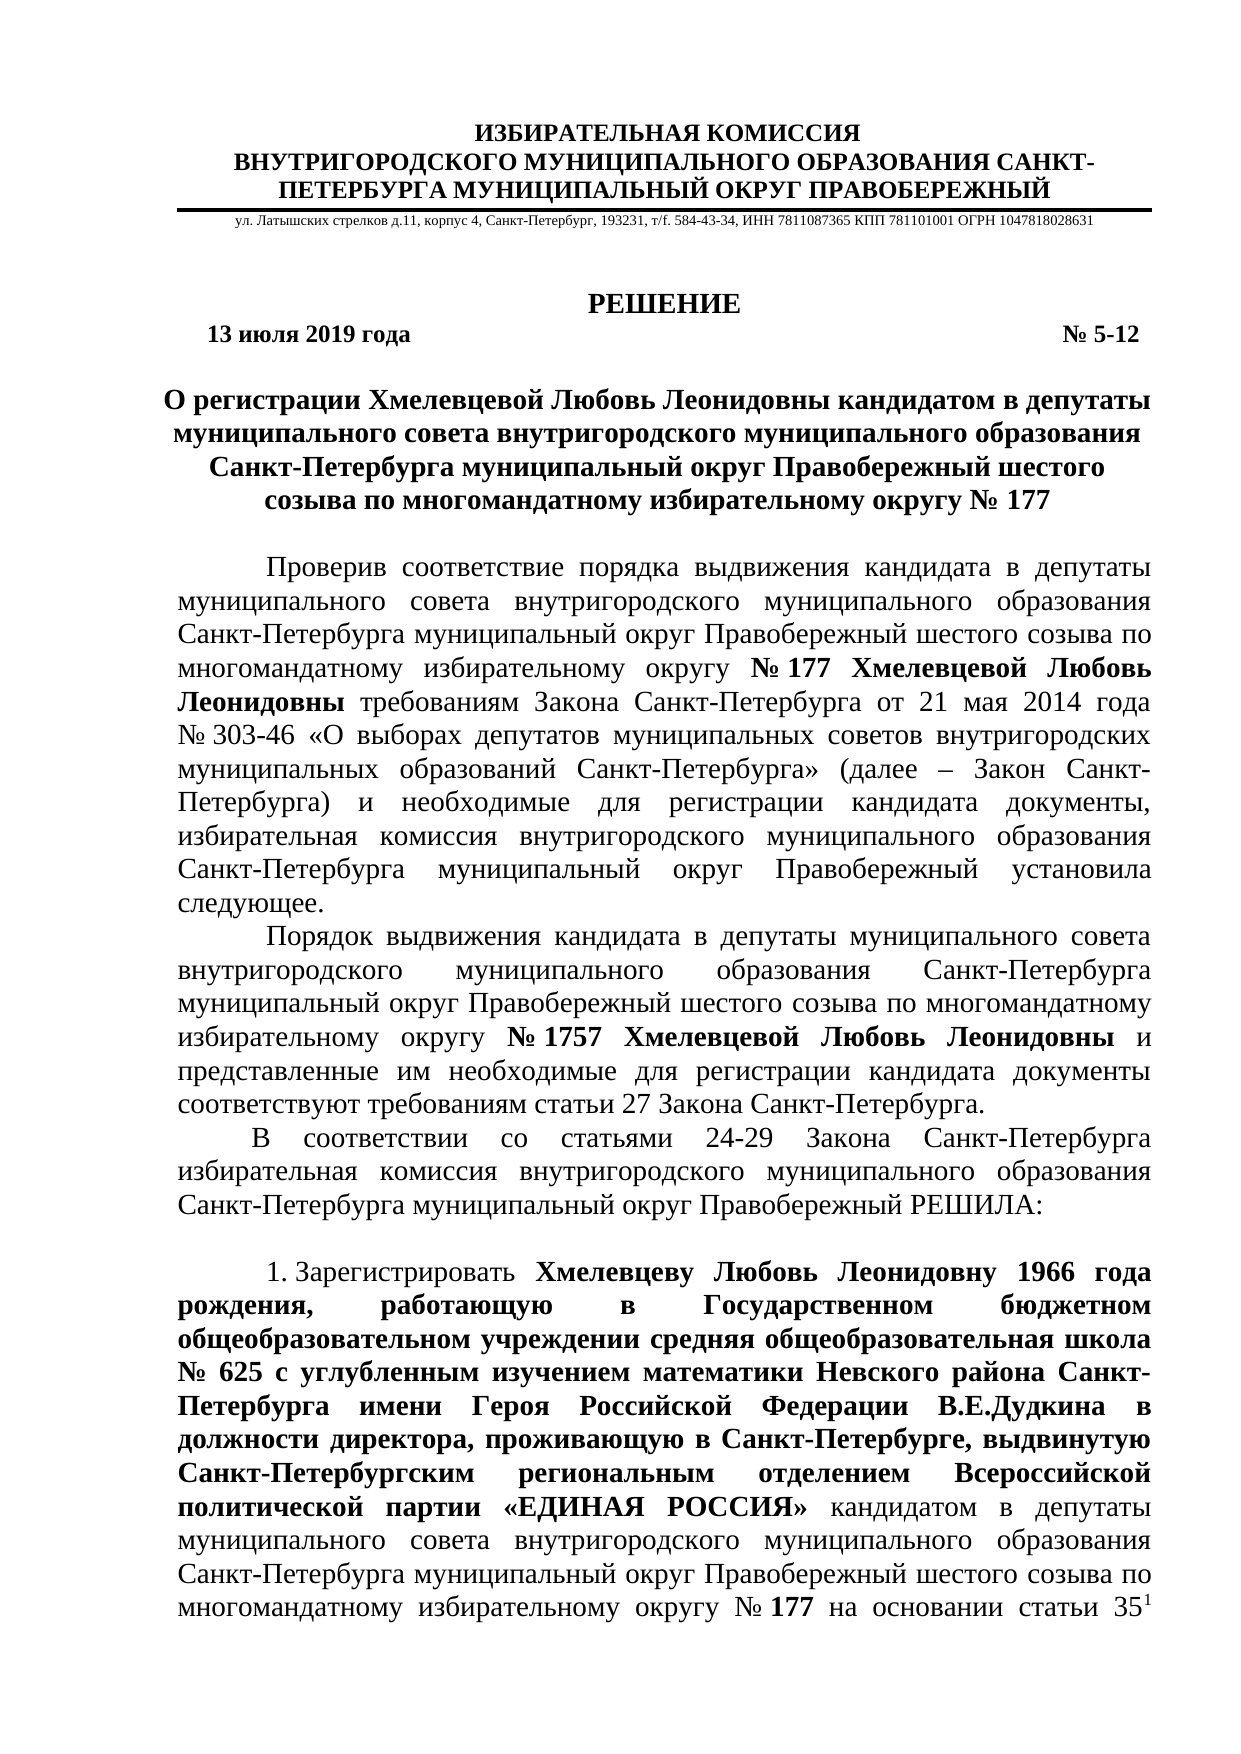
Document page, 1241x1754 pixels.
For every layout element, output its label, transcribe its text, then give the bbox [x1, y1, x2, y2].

text Проверив соответствие порядка выдвижения кандидата в депутаты муниципального совета внутригородского муниципального образования Санкт-Петербурга муниципальный округ Правобережный шестого созыва по многомандатному избирательному округу № 177 Хмелевцевой Любовь Леонидовны требованиям Закона Санкт-Петербурга от 21 мая 2014 года № 303-46 «О выборах депутатов муниципальных советов внутригородских муниципальных образований Санкт-Петербурга» (далее – Закон Санкт-Петербурга) и необходимые для регистрации кандидата документы, избирательная комиссия внутригородского муниципального образования Санкт-Петербурга муниципальный округ Правобережный установила следующее. [177, 549, 1152, 918]
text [177, 1254, 1152, 1623]
text РЕШЕНИЕ [177, 286, 1152, 319]
text О регистрации Хмелевцевой Любовь Леонидовны кандидатом в депутаты муниципального совета внутригородского муниципального образования Санкт-Петербурга муниципальный округ Правобережный шестого созыва по многомандатному избирательному округу № 177 [162, 382, 1152, 516]
text ул. Латышских стрелков д.11, корпус 4, Санкт-Петербург, 193231, т/f. 584-43-34, ИНН 7811087365 КПП 781101001 ОГРН 1047818028631 [177, 212, 1152, 228]
text ВНУТРИГОРОДСКОГО МУНИЦИПАЛЬНОГО ОБРАЗОВАНИЯ САНКТ-ПЕТЕРБУРГА МУНИЦИПАЛЬНЫЙ ОКРУГ ПРАВОБЕРЕЖНЫЙ [177, 147, 1152, 208]
text В соответствии со статьями 24-29 Закона Санкт-Петербурга избирательная комиссия внутригородского муниципального образования Санкт-Петербурга муниципальный округ Правобережный РЕШИЛА: [177, 1120, 1152, 1220]
text 13 июля 2019 года № 5-12 [207, 319, 1152, 348]
text ИЗБИРАТЕЛЬНАЯ КОМИССИЯ [177, 118, 1152, 147]
text Порядок выдвижения кандидата в депутаты муниципального совета внутригородского муниципального образования Санкт-Петербурга муниципальный округ Правобережный шестого созыва по многомандатному избирательному округу № 1757 Хмелевцевой Любовь Леонидовны и представленные им необходимые для регистрации кандидата документы соответствуют требованиям статьи 27 Закона Санкт-Петербурга. [177, 918, 1152, 1120]
